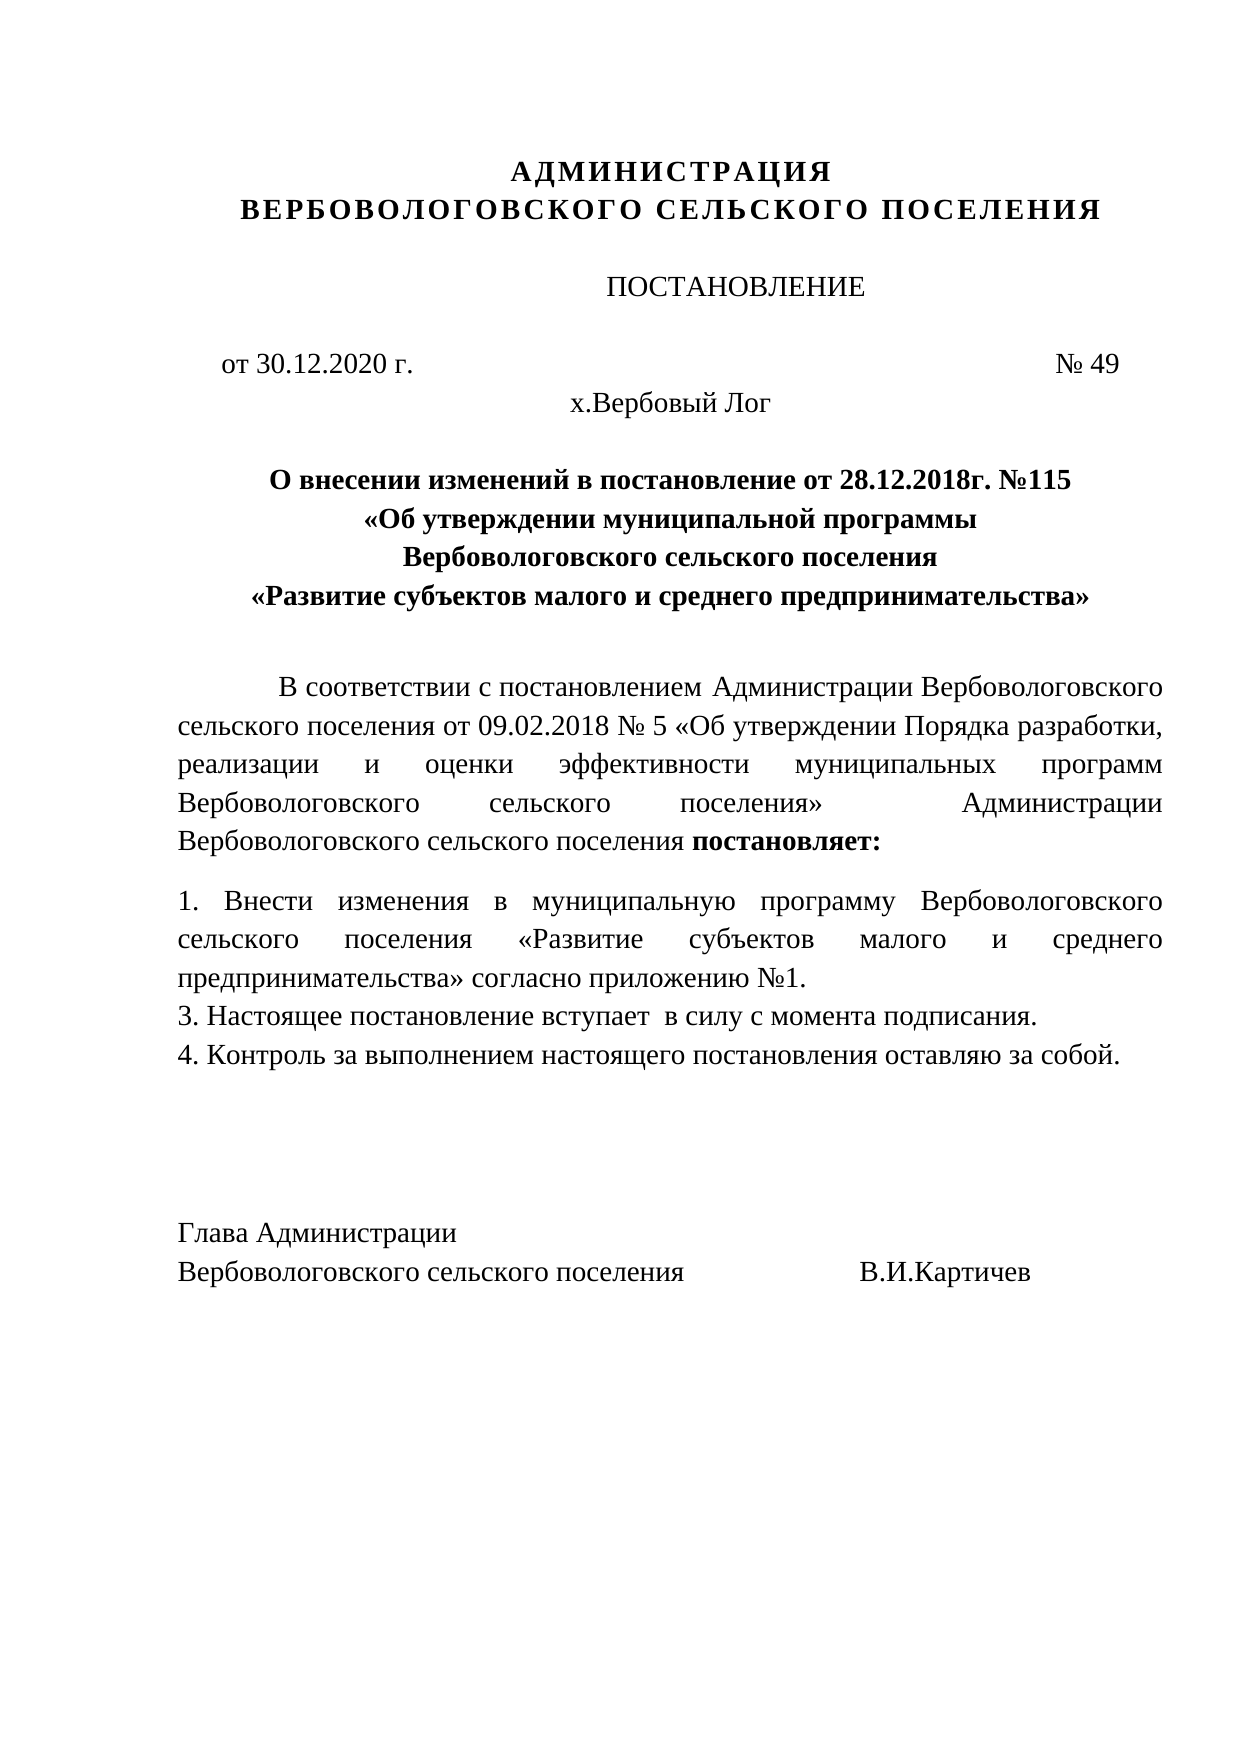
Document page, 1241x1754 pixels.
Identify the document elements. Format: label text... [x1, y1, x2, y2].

text О внесении изменений в постановление от 28.12.2018г. №115 [177, 462, 1163, 496]
text «Об утверждении муниципальной программы [177, 501, 1163, 534]
text 3. Настоящее постановление вступает в силу с момента подписания. [177, 998, 1163, 1032]
text 1. Внести изменения в муниципальную программу Вербовологовского сельского поселения «Развитие субъектов малого и среднего предпринимательства» согласно приложению №1. [177, 883, 1163, 993]
text Вербовологовского сельского поселения В.И.Картичев [177, 1254, 1163, 1287]
text Глава Администрации [177, 1215, 1163, 1249]
text В соответствии с постановлением Администрации Вербовологовского сельского поселения от 09.02.2018 № 5 «Об утверждении Порядка разработки, реализации и оценки эффективности муниципальных программ Вербовологовского сельского поселения» Администрации Вербовологовского сельского поселения постановляет: [177, 669, 1163, 857]
text АДМИНИСТРАЦИЯ [177, 154, 1163, 187]
text Вербовологовского сельского поселения [177, 539, 1163, 573]
text ПОСТАНОВЛЕНИЕ [308, 269, 1163, 303]
text ВЕРБОВОЛОГОВСКОГО СЕЛЬСКОГО ПОСЕЛЕНИЯ [177, 192, 1163, 226]
text от 30.12.2020 г. № 49 [177, 347, 1163, 380]
text х.Вербовый Лог [177, 385, 1163, 419]
text «Развитие субъектов малого и среднего предпринимательства» [177, 578, 1163, 611]
text 4. Контроль за выполнением настоящего постановления оставляю за собой. [177, 1037, 1163, 1071]
